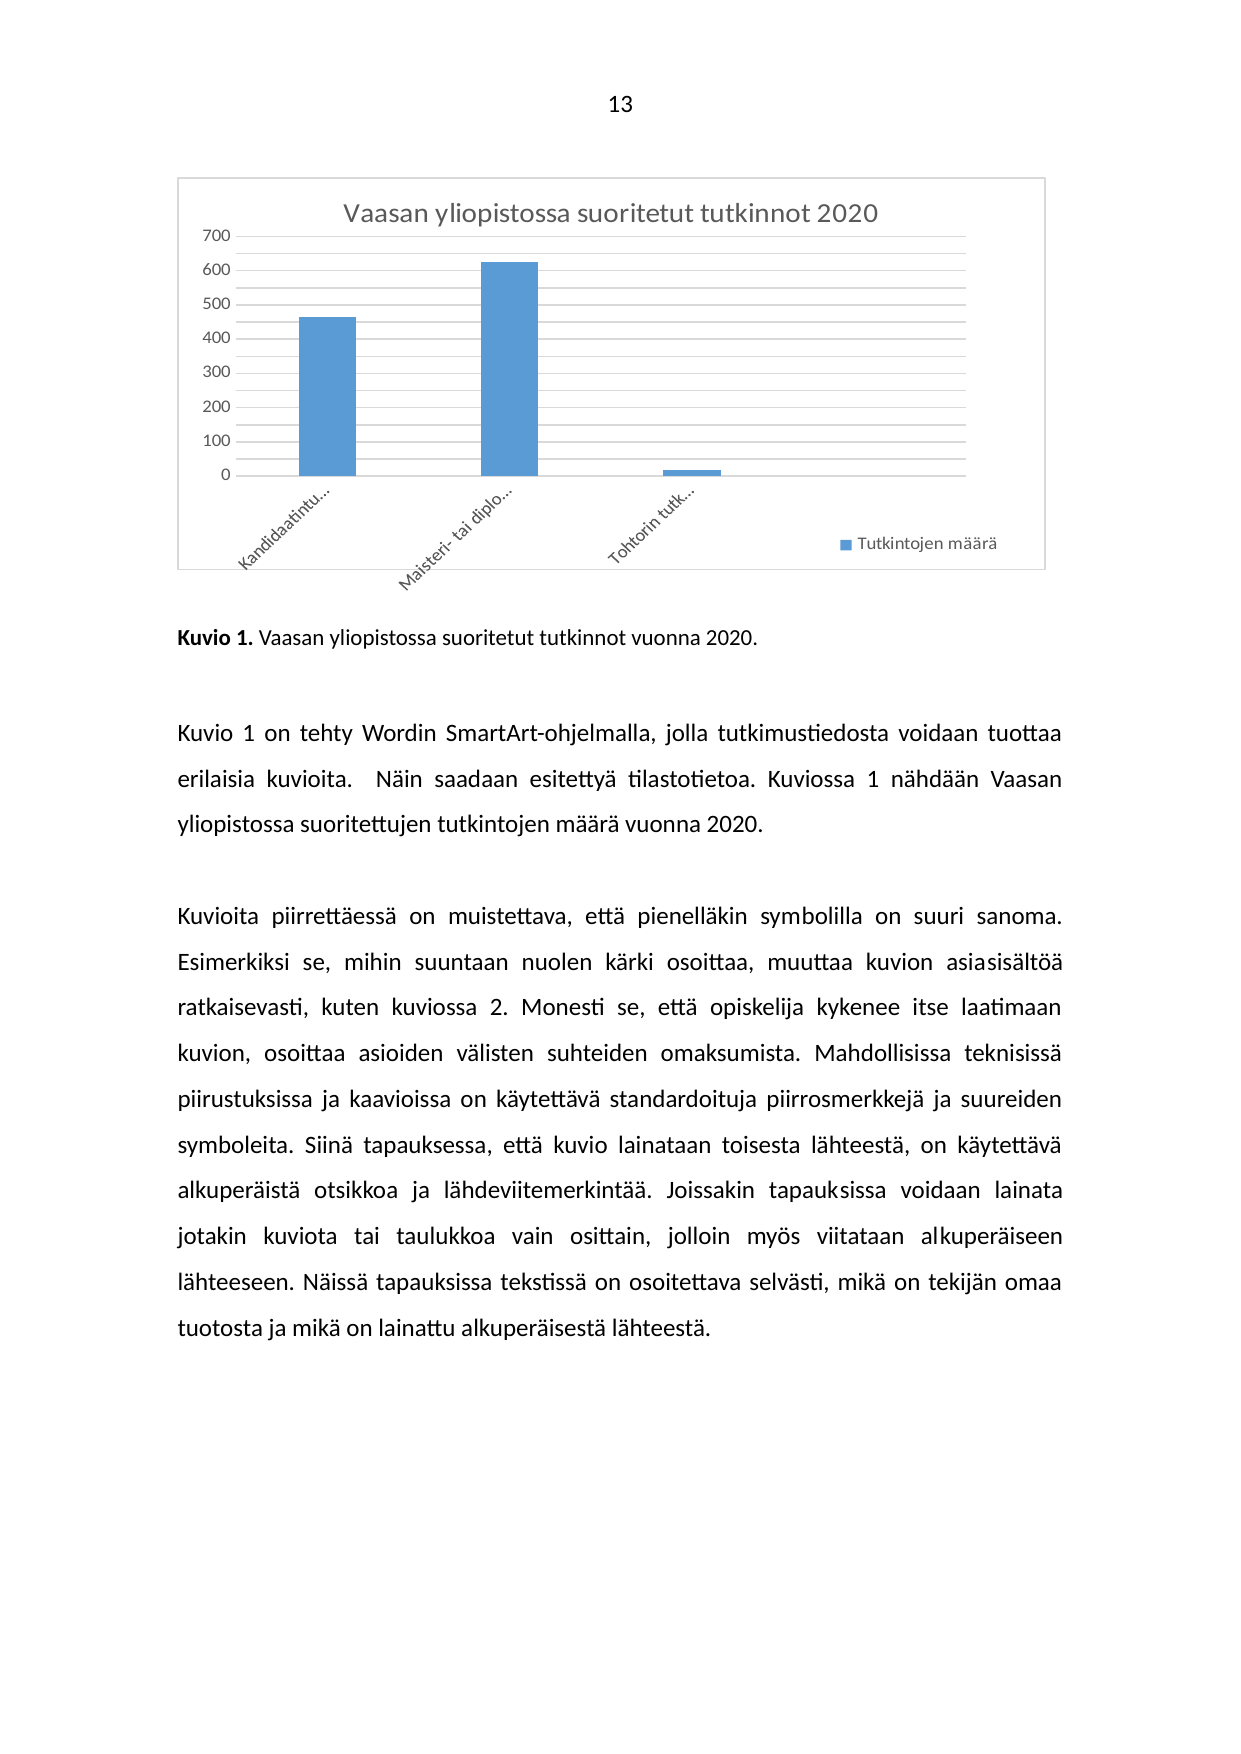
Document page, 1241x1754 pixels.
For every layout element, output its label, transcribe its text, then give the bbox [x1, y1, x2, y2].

text Kuvioita piirrettäessä on muistettava, että pienelläkin symbolilla on suuri sanoma. Esimerkiksi se, mihin suuntaan nuolen kärki osoittaa, muuttaa kuvion asiasisältöä ratkaisevasti, kuten kuviossa 2. Monesti se, että opiskelija kykenee itse laatimaan kuvion, osoittaa asioiden välisten suhteiden omaksumista. Mahdollisissa teknisissä piirustuksissa ja kaavioissa on käytettävä standardoituja piirrosmerkkejä ja suureiden symboleita. Siinä tapauksessa, että kuvio lainataan toisesta lähteestä, on käytettävä alkuperäistä otsikkoa ja lähdeviitemerkintää. Joissakin tapauksissa voidaan lainata jotakin kuviota tai taulukkoa vain osittain, jolloin myös viitataan alkuperäiseen lähteeseen. Näissä tapauksissa tekstissä on osoitettava selvästi, mikä on tekijän omaa tuotosta ja mikä on lainattu alkuperäisestä lähteestä. [177, 900, 1063, 1342]
text Kuvio 1 on tehty Wordin SmartArt-ohjelmalla, jolla tutkimustiedosta voidaan tuottaa erilaisia kuvioita. Näin saadaan esitettyä tilastotietoa. Kuviossa 1 nähdään Vaasan yliopistossa suoritettujen tutkintojen määrä vuonna 2020. [177, 717, 1063, 839]
text Kuvio 1. Vaasan yliopistossa suoritetut tutkinnot vuonna 2020. [177, 623, 1063, 651]
